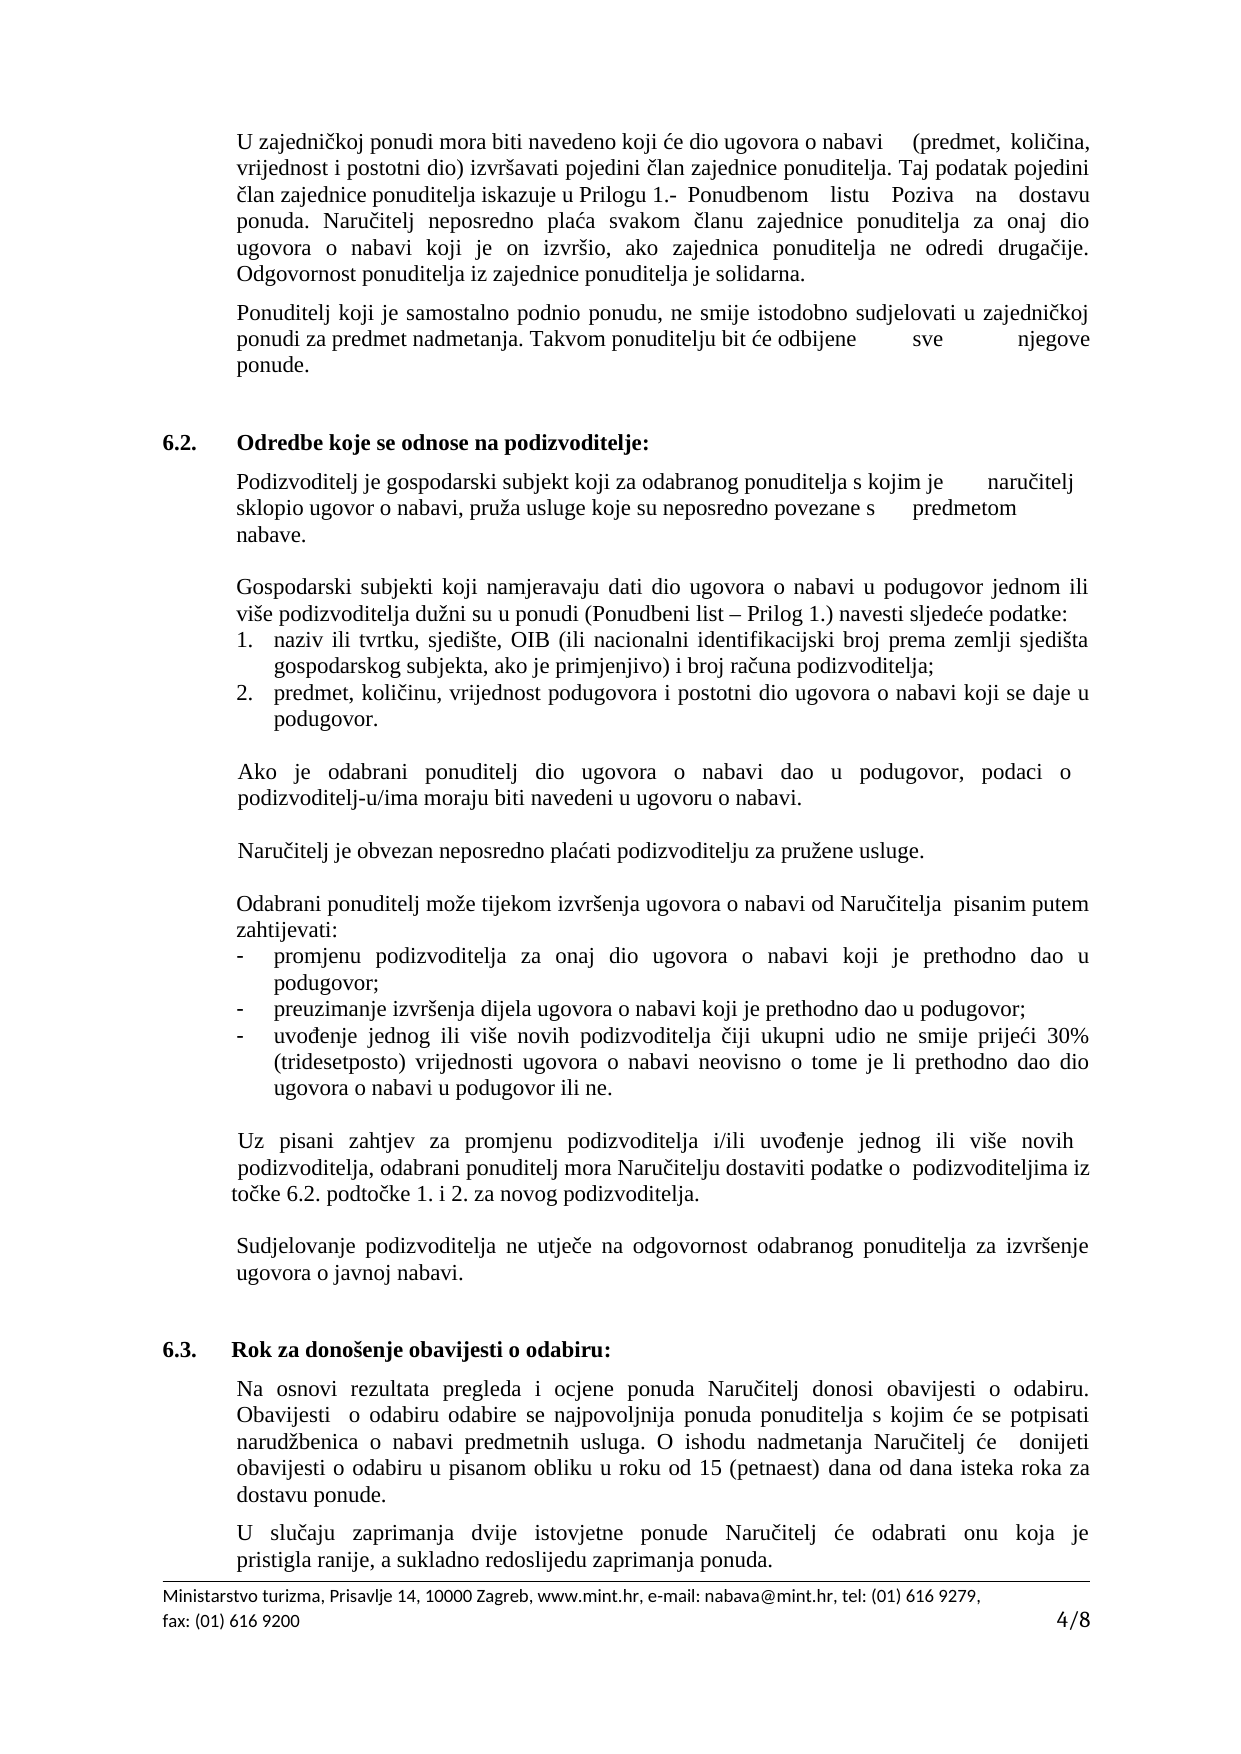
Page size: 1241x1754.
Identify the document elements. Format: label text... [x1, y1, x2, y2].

list naziv ili tvrtku, sjedište, OIB (ili nacionalni identifikacijski broj prema zemlji sjedišta gospodarskog subjekta, ako je primjenjivo) i broj računa podizvoditelja; [236, 626, 1090, 679]
text Naručitelj je obvezan neposredno plaćati podizvoditelju za pružene usluge. [162, 837, 1090, 863]
list preuzimanje izvršenja dijela ugovora o nabavi koji je prethodno dao u podugovor; [236, 995, 1090, 1022]
text Uz pisani zahtjev za promjenu podizvoditelja i/ili uvođenje jednog ili više novih podizvoditelja, odabrani ponuditelj mora Naručitelju dostaviti podatke o podizvoditeljima iz [162, 1127, 1090, 1180]
text točke 6.2. podtočke 1. i 2. za novog podizvoditelja. [162, 1180, 1090, 1206]
text U slučaju zaprimanja dvije istovjetne ponude Naručitelj će odabrati onu koja je pristigla ranije, a sukladno redoslijedu zaprimanja ponuda. [162, 1519, 1090, 1572]
text Odabrani ponuditelj može tijekom izvršenja ugovora o nabavi od Naručitelja pisanim putem zahtijevati: [236, 890, 1090, 942]
text Gospodarski subjekti koji namjeravaju dati dio ugovora o nabavi u podugovor jednom ili više podizvoditelja dužni su u ponudi (Ponudbeni list – Prilog 1.) navesti sljedeće podatke: [236, 573, 1090, 626]
text U zajedničkoj ponudi mora biti navedeno koji će dio ugovora o nabavi (predmet, količina, vrijednost i postotni dio) izvršavati pojedini član zajednice ponuditelja. Taj podatak pojedini član zajednice ponuditelja iskazuje u Prilogu 1.- Ponudbenom listu Poziva na dostavu ponuda. Naručitelj neposredno plaća svakom članu zajednice ponuditelja za onaj dio ugovora o nabavi koji je on izvršio, ako zajednica ponuditelja ne odredi drugačije. Odgovornost ponuditelja iz zajednice ponuditelja je solidarna. [236, 128, 1090, 286]
list 6.3. Rok za donošenje obavijesti o odabiru: [162, 1336, 1090, 1363]
text Na osnovi rezultata pregleda i ocjene ponuda Naručitelj donosi obavijesti o odabiru. Obavijesti o odabiru odabire se najpovoljnija ponuda ponuditelja s kojim će se potpisati narudžbenica o nabavi predmetnih usluga. O ishodu nadmetanja Naručitelj će donijeti obavijesti o odabiru u pisanom obliku u roku od 15 (petnaest) dana od dana isteka roka za dostavu ponude. [236, 1375, 1090, 1507]
text Ako je odabrani ponuditelj dio ugovora o nabavi dao u podugovor, podaci o podizvoditelj-u/ima moraju biti navedeni u ugovoru o nabavi. [162, 758, 1090, 811]
list promjenu podizvoditelja za onaj dio ugovora o nabavi koji je prethodno dao u podugovor; [236, 942, 1090, 995]
list predmet, količinu, vrijednost podugovora i postotni dio ugovora o nabavi koji se daje u podugovor. [236, 679, 1090, 732]
list uvođenje jednog ili više novih podizvoditelja čiji ukupni udio ne smije prijeći 30% (tridesetposto) vrijednosti ugovora o nabavi neovisno o tome je li prethodno dao dio ugovora o nabavi u podugovor ili ne. [236, 1022, 1090, 1101]
text Sudjelovanje podizvoditelja ne utječe na odgovornost odabranog ponuditelja za izvršenje ugovora o javnoj nabavi. [236, 1233, 1090, 1285]
text Ponuditelj koji je samostalno podnio ponudu, ne smije istodobno sudjelovati u zajedničkoj ponudi za predmet nadmetanja. Takvom ponuditelju bit će odbijene sve njegove ponude. [236, 299, 1090, 378]
text Podizvoditelj je gospodarski subjekt koji za odabranog ponuditelja s kojim je naručitelj sklopio ugovor o nabavi, pruža usluge koje su neposredno povezane s predmetom nabave. [236, 468, 1090, 547]
list 6.2. Odredbe koje se odnose na podizvoditelje: [162, 429, 1090, 456]
